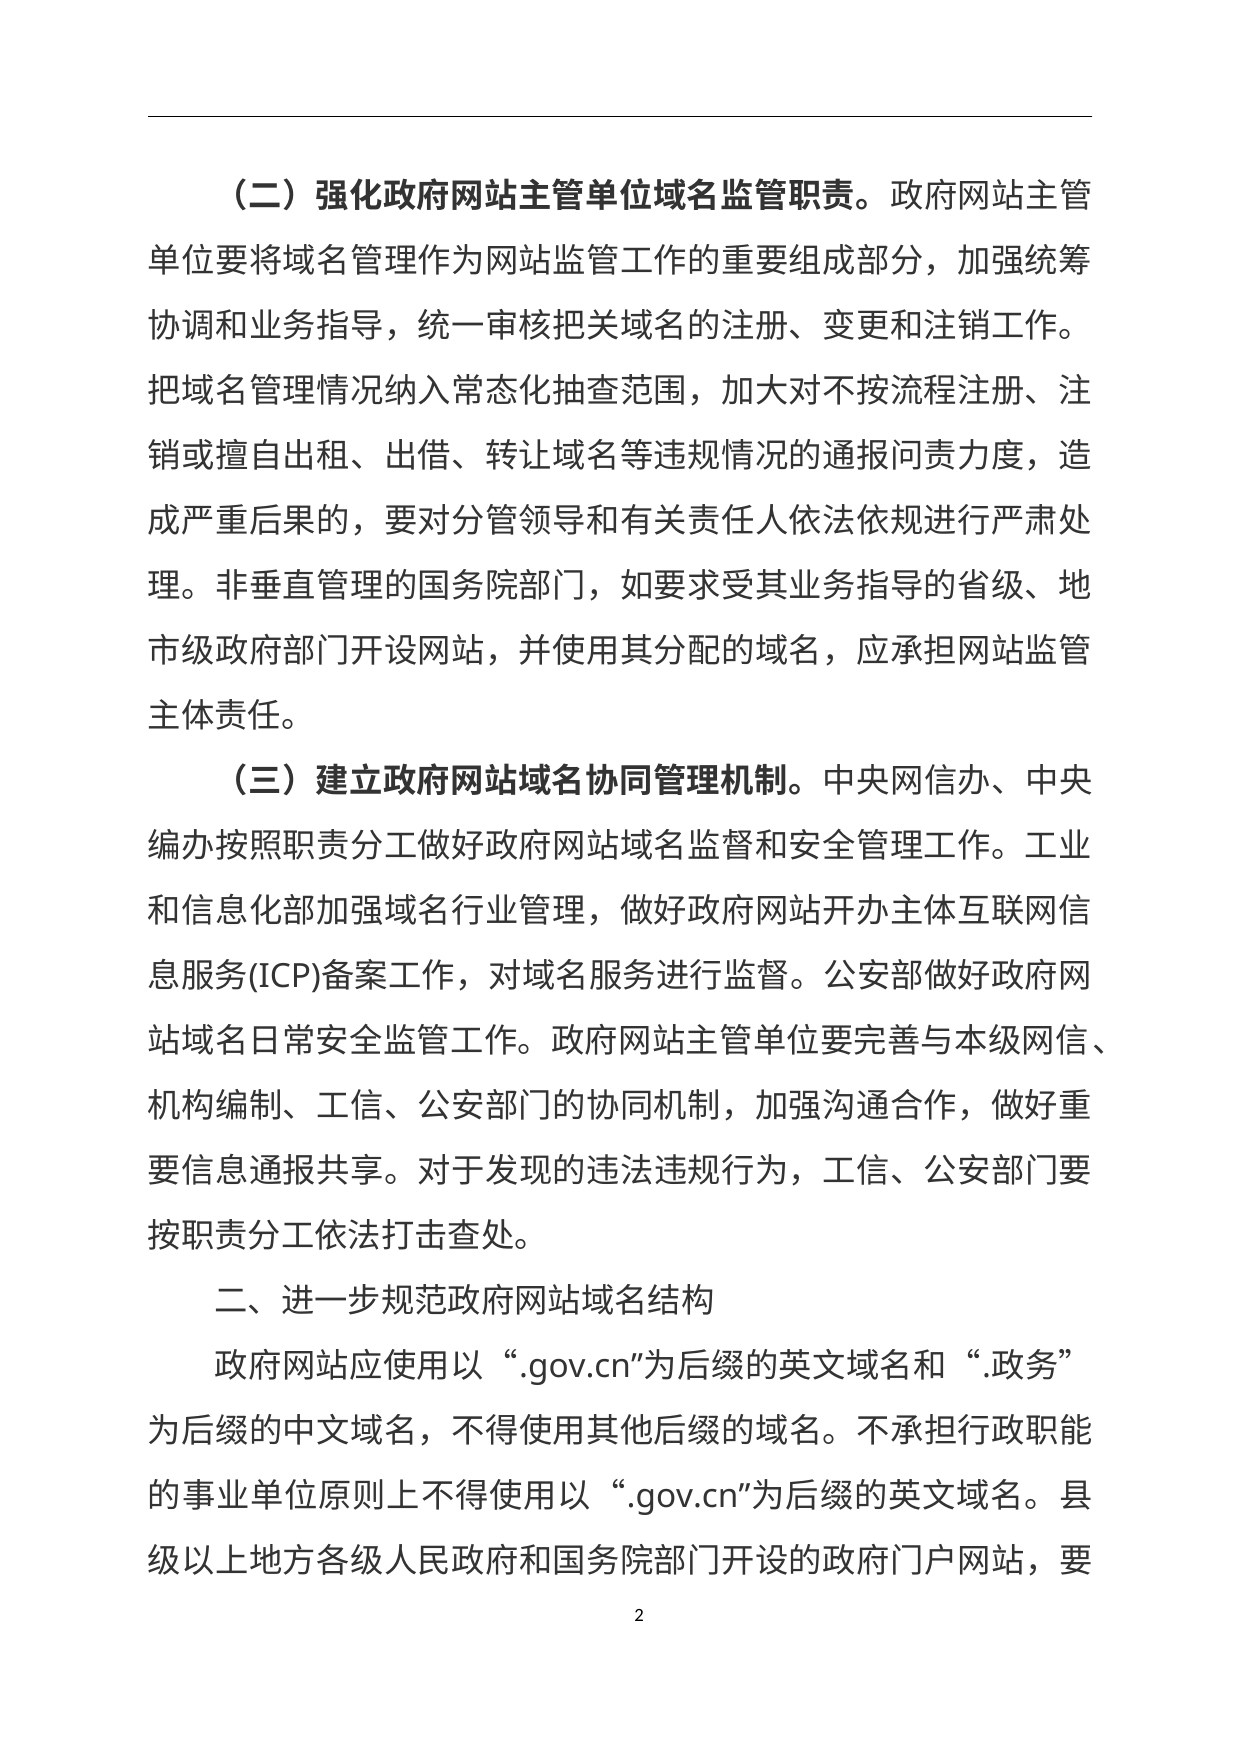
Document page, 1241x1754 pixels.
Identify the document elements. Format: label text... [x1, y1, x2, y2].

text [148, 1330, 1092, 1590]
text （二）强化政府网站主管单位域名监管职责。政府网站主管单位要将域名管理作为网站监管工作的重要组成部分，加强统筹协调和业务指导，统一审核把关域名的注册、变更和注销工作。把域名管理情况纳入常态化抽查范围，加大对不按流程注册、注销或擅自出租、出借、转让域名等违规情况的通报问责力度，造成严重后果的，要对分管领导和有关责任人依法依规进行严肃处理。非垂直管理的国务院部门，如要求受其业务指导的省级、地市级政府部门开设网站，并使用其分配的域名，应承担网站监管主体责任。 [148, 160, 1092, 745]
text 二、进一步规范政府网站域名结构 [148, 1265, 1092, 1330]
text （三）建立政府网站域名协同管理机制。中央网信办、中央编办按照职责分工做好政府网站域名监督和安全管理工作。工业和信息化部加强域名行业管理，做好政府网站开办主体互联网信息服务(ICP)备案工作，对域名服务进行监督。公安部做好政府网站域名日常安全监管工作。政府网站主管单位要完善与本级网信、机构编制、工信、公安部门的协同机制，加强沟通合作，做好重要信息通报共享。对于发现的违法违规行为，工信、公安部门要按职责分工依法打击查处。 [148, 745, 1092, 1265]
